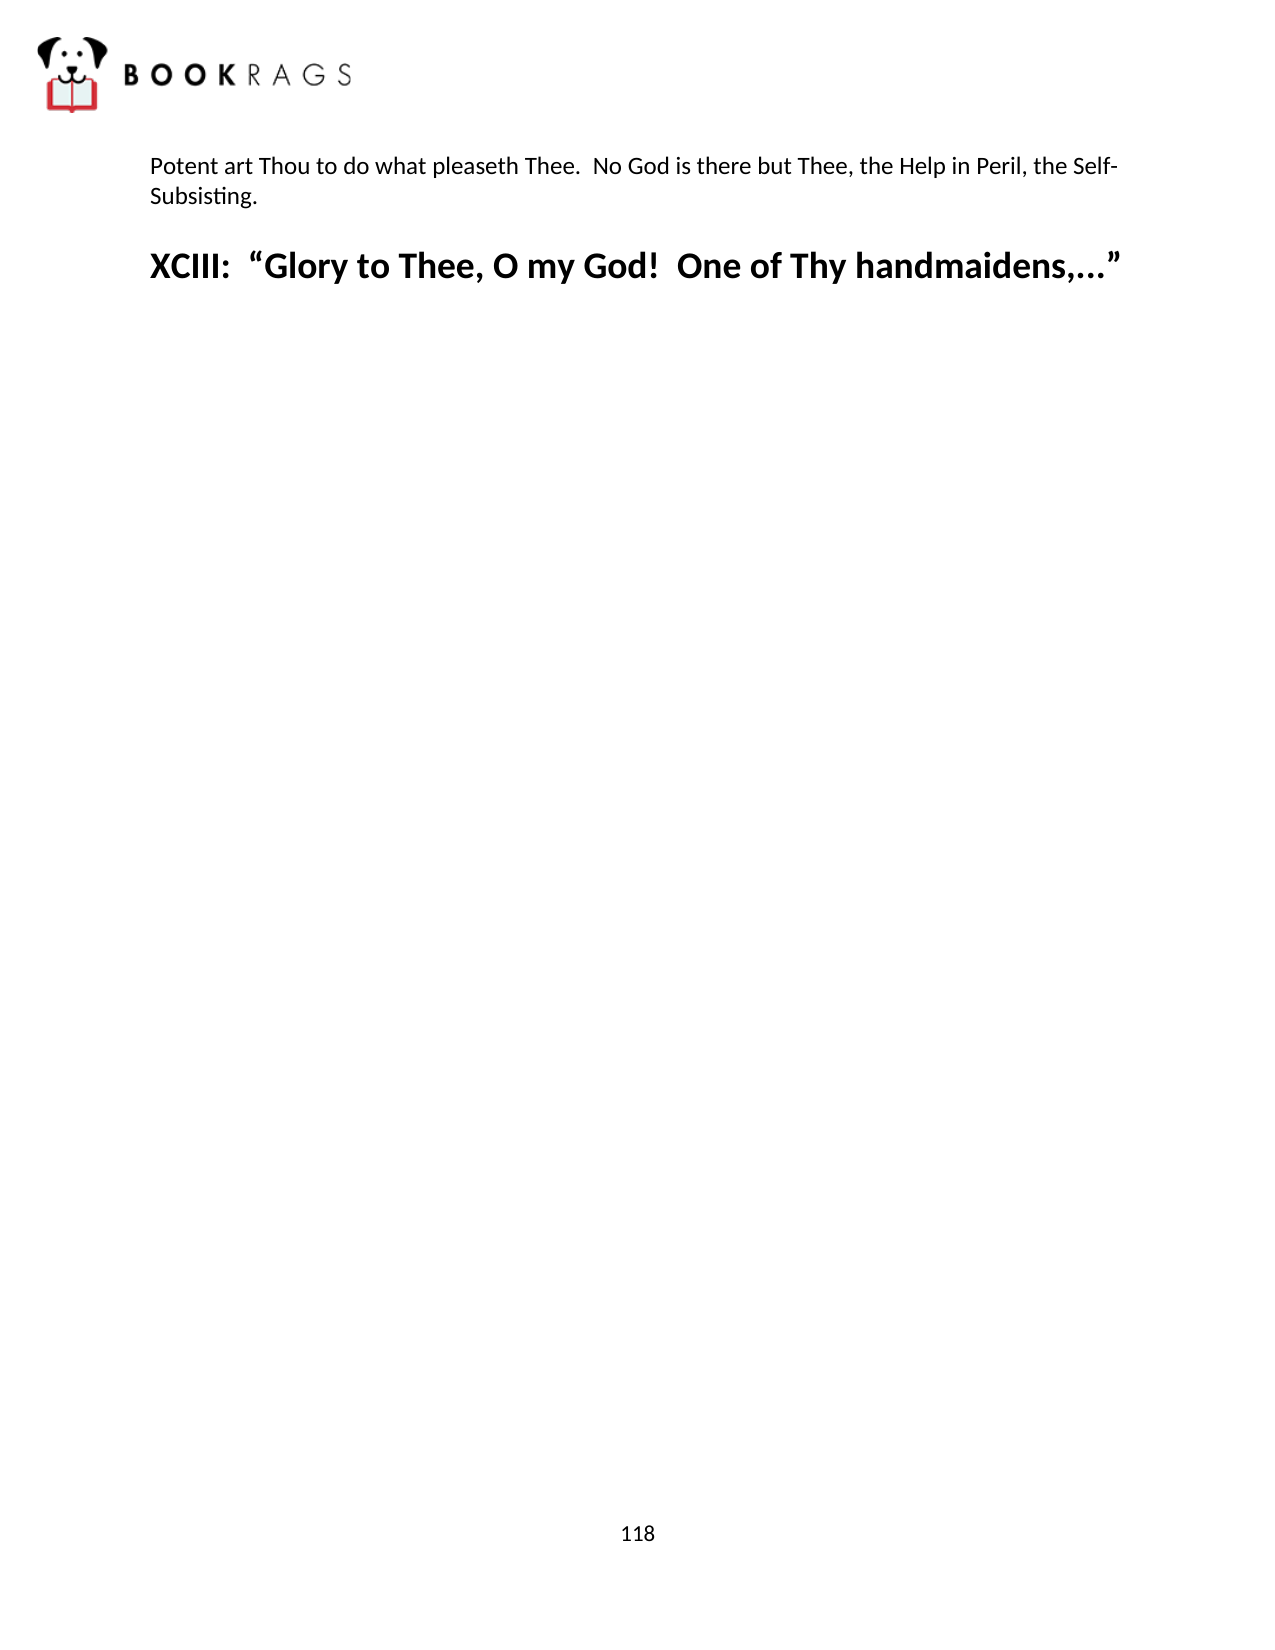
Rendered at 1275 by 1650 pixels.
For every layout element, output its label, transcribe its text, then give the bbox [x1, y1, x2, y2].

text Potent art Thou to do what pleaseth Thee. No God is there but Thee, the Help in Peril, the Self-Subsisting. [150, 150, 1125, 211]
picture [37, 37, 351, 113]
text XCIII: “Glory to Thee, O my God! One of Thy handmaidens,...” [150, 242, 1125, 288]
